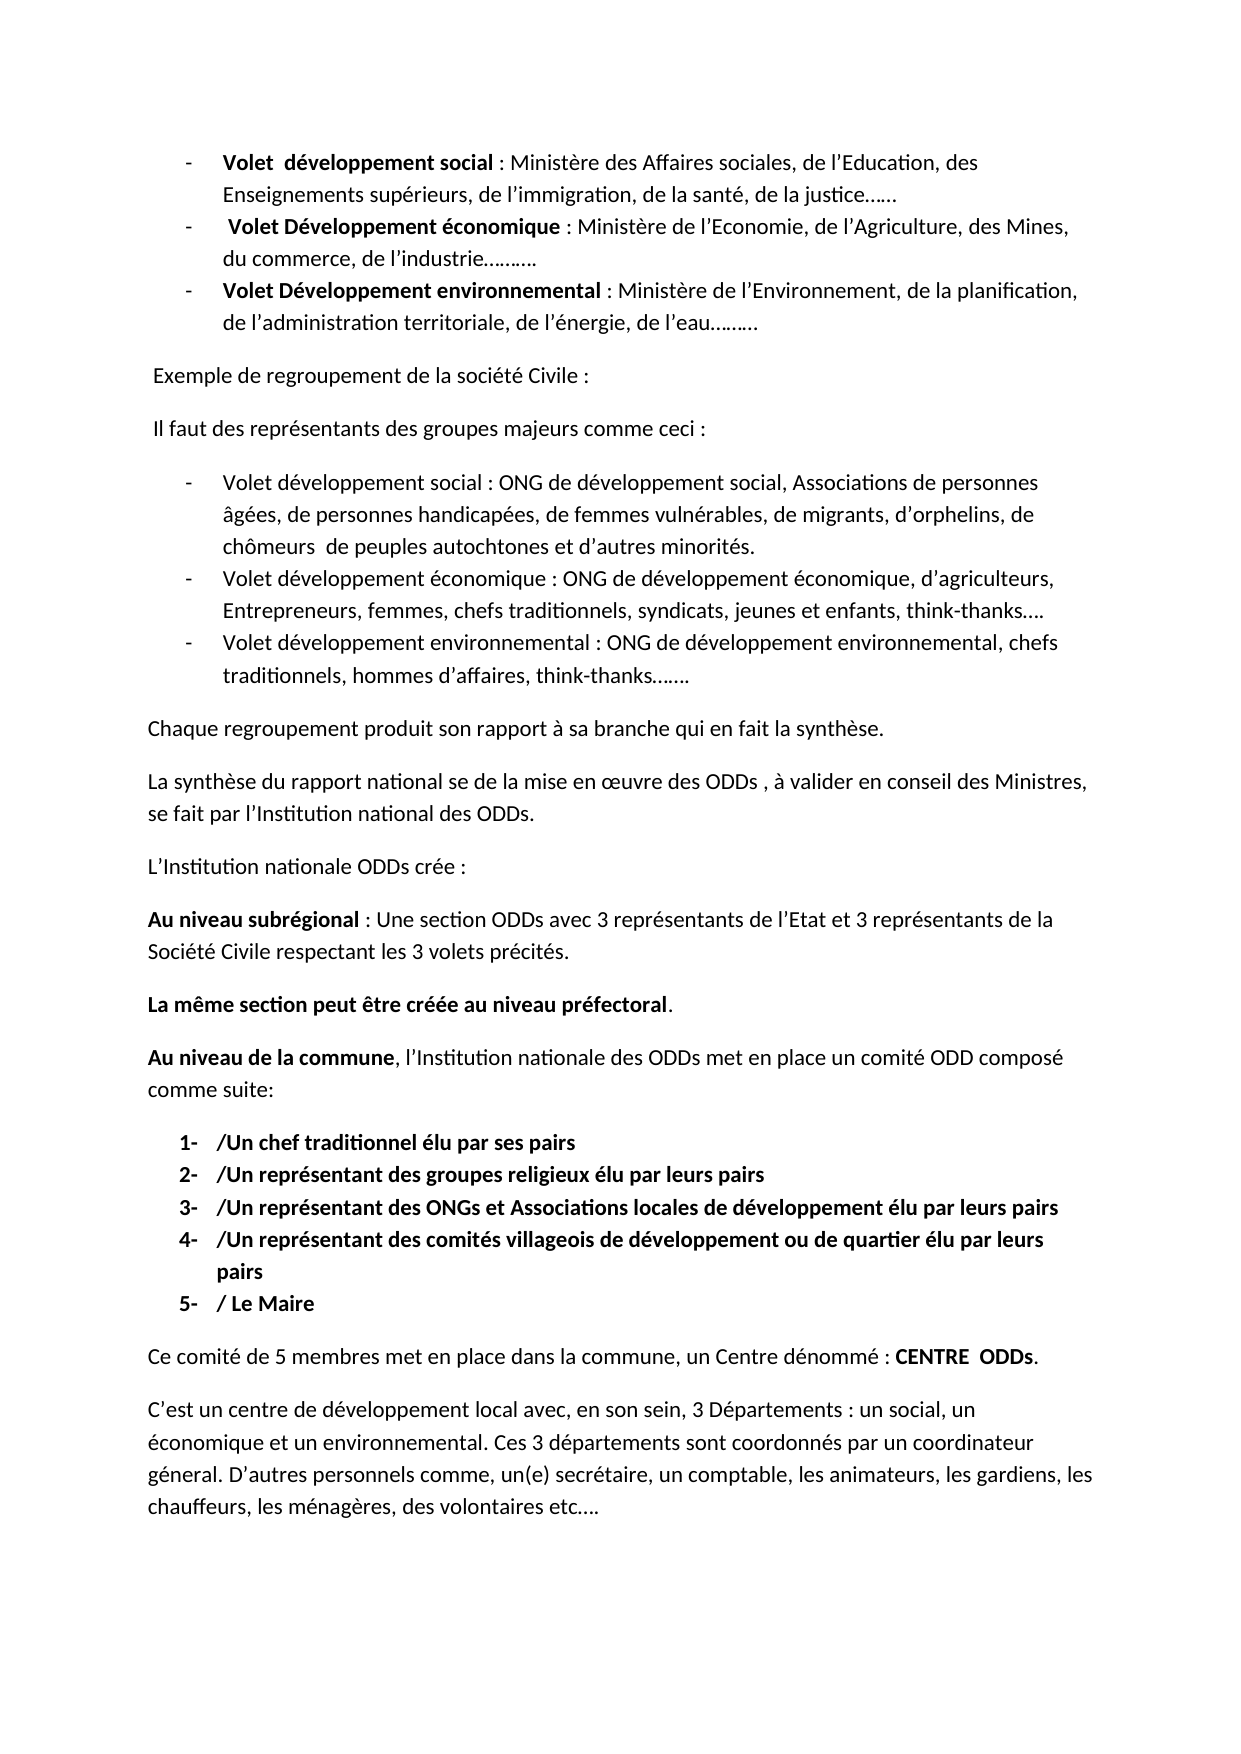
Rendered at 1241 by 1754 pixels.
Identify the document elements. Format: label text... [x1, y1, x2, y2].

list /Un chef traditionnel élu par ses pairs [179, 1128, 1093, 1156]
text Chaque regroupement produit son rapport à sa branche qui en fait la synthèse. [148, 714, 1093, 742]
list /Un représentant des ONGs et Associations locales de développement élu par leurs pairs [179, 1193, 1093, 1221]
list Volet développement social : ONG de développement social, Associations de personnes âgées, de personnes handicapées, de femmes vulnérables, de migrants, d’orphelins, de chômeurs de peuples autochtones et d’autres minorités. [185, 468, 1093, 560]
list /Un représentant des groupes religieux élu par leurs pairs [179, 1161, 1093, 1189]
text C’est un centre de développement local avec, en son sein, 3 Départements : un social, un économique et un environnemental. Ces 3 départements sont coordonnés par un coordinateur géneral. D’autres personnels comme, un(e) secrétaire, un comptable, les animateurs, les gardiens, les chauffeurs, les ménagères, des volontaires etc…. [148, 1395, 1093, 1520]
text Il faut des représentants des groupes majeurs comme ceci : [148, 414, 1093, 443]
list /Un représentant des comités villageois de développement ou de quartier élu par leurs pairs [179, 1225, 1093, 1285]
list Volet développement environnemental : ONG de développement environnemental, chefs traditionnels, hommes d’affaires, think-thanks……. [185, 628, 1093, 689]
list Volet développement social : Ministère des Affaires sociales, de l’Education, des Enseignements supérieurs, de l’immigration, de la santé, de la justice…… [185, 148, 1093, 208]
list / Le Maire [179, 1289, 1093, 1317]
list Volet Développement économique : Ministère de l’Economie, de l’Agriculture, des Mines, du commerce, de l’industrie………. [185, 212, 1093, 272]
text La synthèse du rapport national se de la mise en œuvre des ODDs , à valider en conseil des Ministres, se fait par l’Institution national des ODDs. [148, 767, 1093, 827]
text Exemple de regroupement de la société Civile : [148, 362, 1093, 389]
text La même section peut être créée au niveau préfectoral. [148, 990, 1093, 1018]
list Volet Développement environnemental : Ministère de l’Environnement, de la planification, de l’administration territoriale, de l’énergie, de l’eau……… [185, 276, 1093, 337]
text Au niveau de la commune, l’Institution nationale des ODDs met en place un comité ODD composé comme suite: [148, 1043, 1093, 1103]
text L’Institution nationale ODDs crée : [148, 852, 1093, 880]
list Volet développement économique : ONG de développement économique, d’agriculteurs, Entrepreneurs, femmes, chefs traditionnels, syndicats, jeunes et enfants, think-thanks…. [185, 564, 1093, 624]
text Ce comité de 5 membres met en place dans la commune, un Centre dénommé : CENTRE ODDs. [148, 1342, 1093, 1370]
text Au niveau subrégional : Une section ODDs avec 3 représentants de l’Etat et 3 représentants de la Société Civile respectant les 3 volets précités. [148, 905, 1093, 965]
